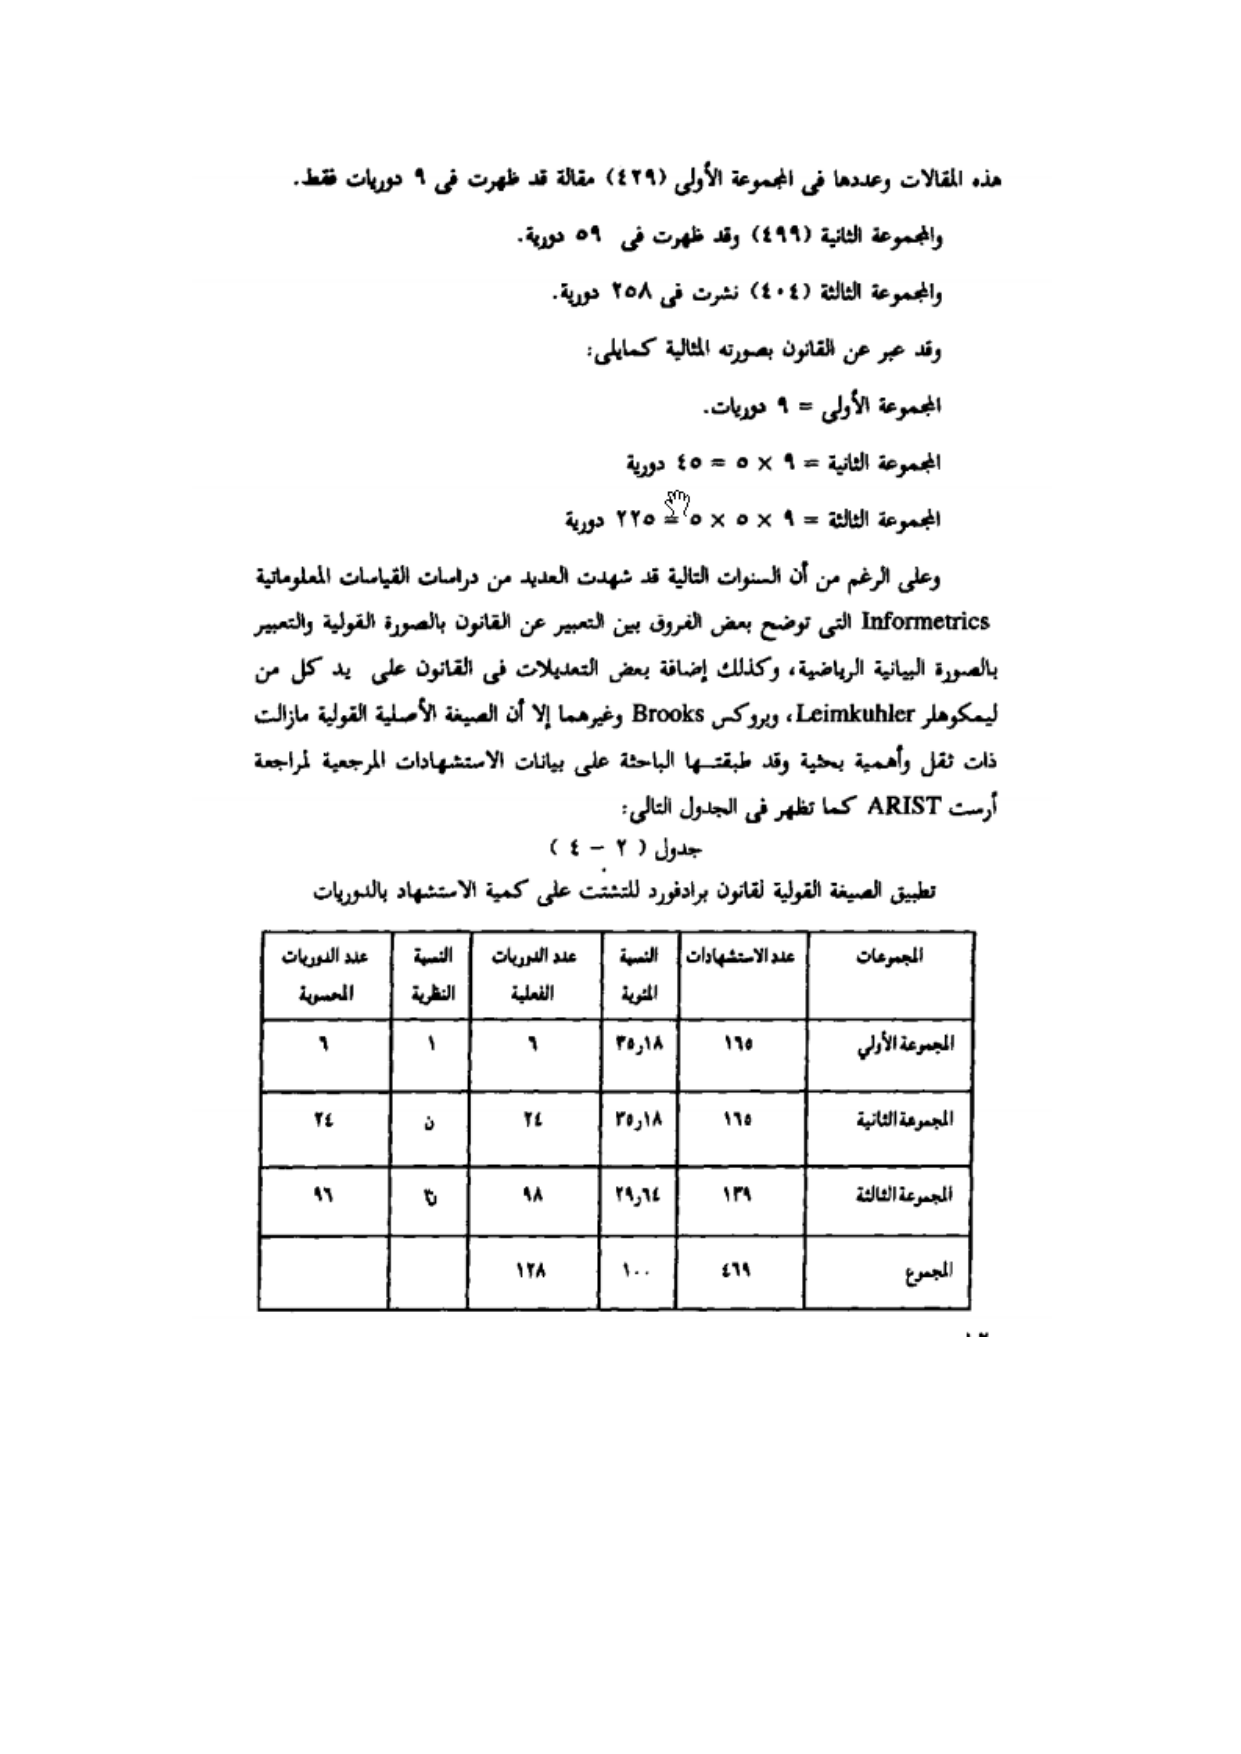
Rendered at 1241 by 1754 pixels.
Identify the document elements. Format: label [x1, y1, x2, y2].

picture [191, 150, 1053, 1337]
